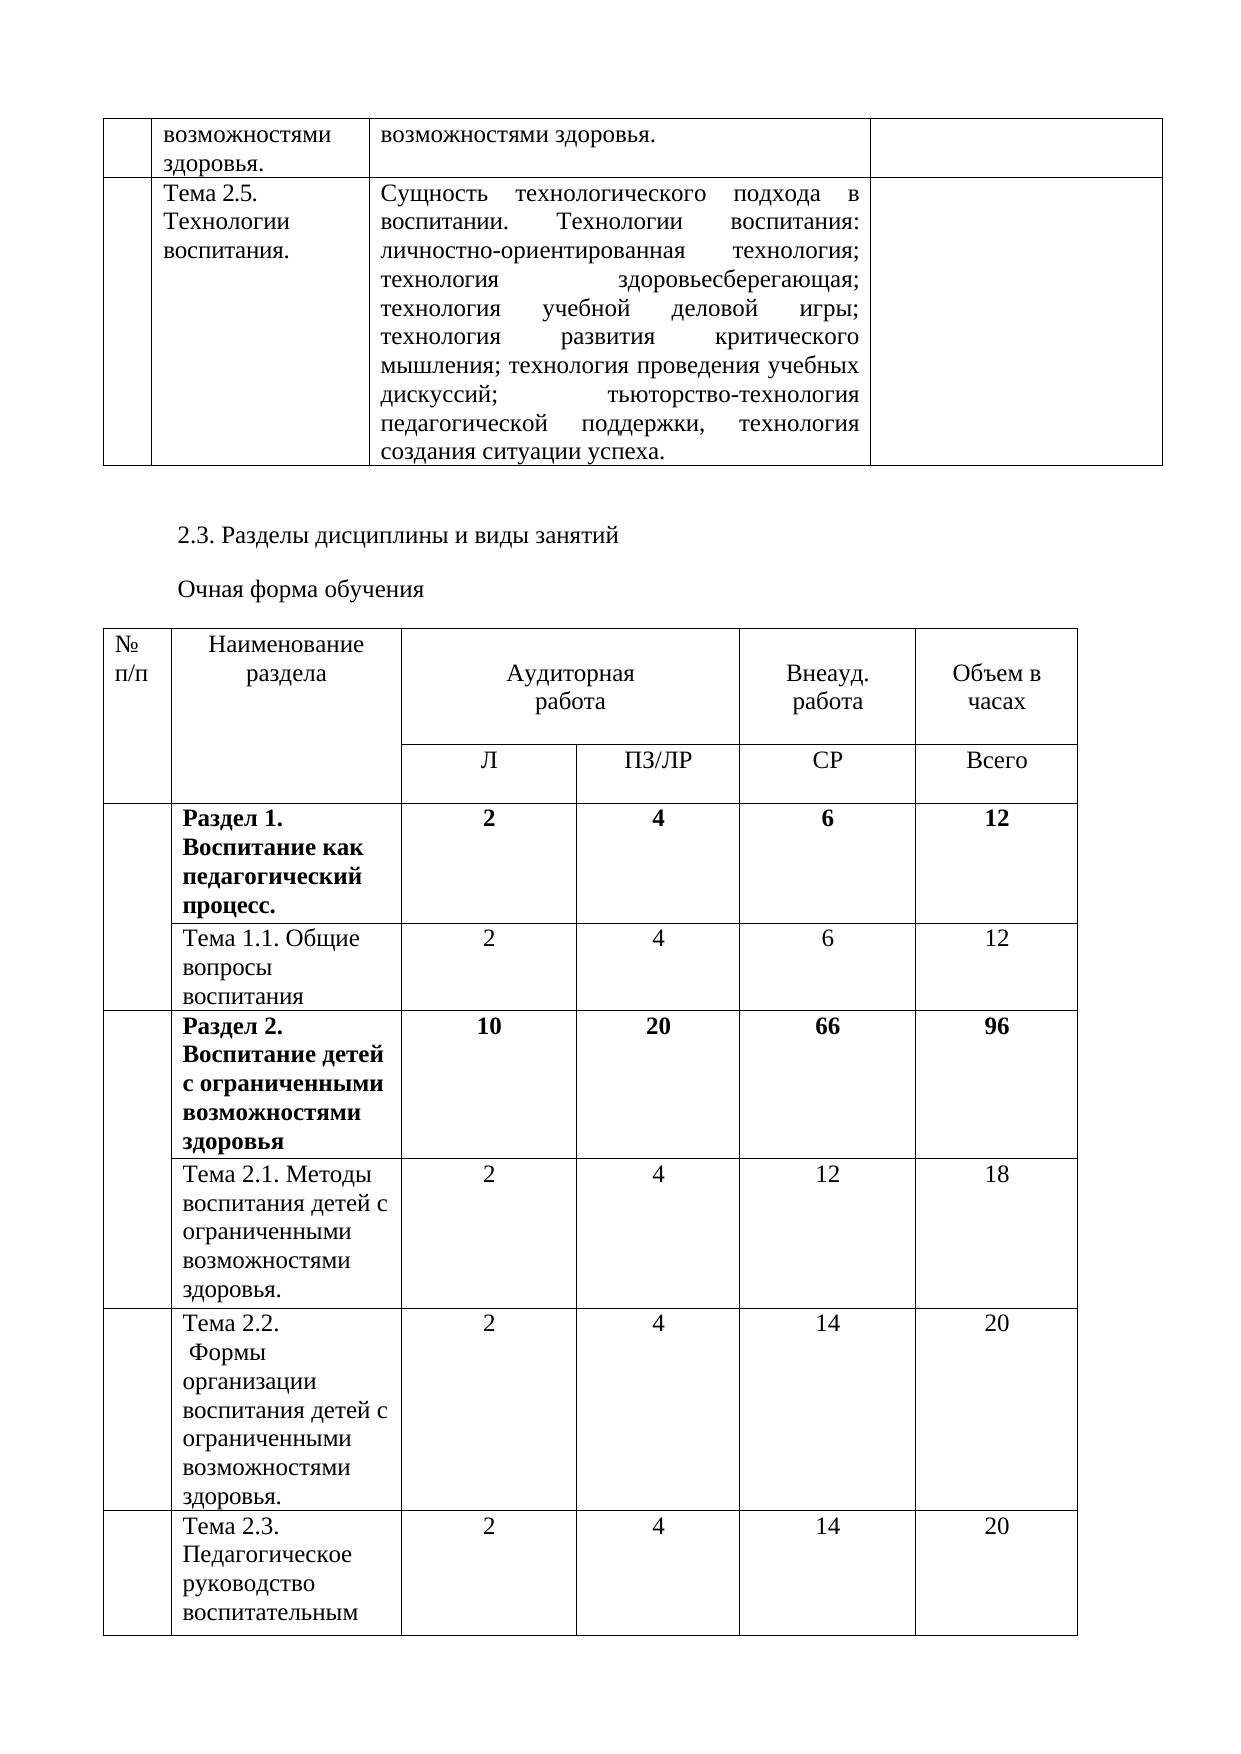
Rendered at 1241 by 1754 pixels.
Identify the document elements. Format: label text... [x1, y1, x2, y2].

table_cell 4 [577, 1159, 739, 1307]
table_cell 12 [916, 804, 1077, 922]
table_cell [152, 119, 369, 177]
table_cell СР [740, 745, 915, 802]
table_header Наименование раздела [172, 629, 401, 802]
table_cell [871, 178, 1162, 465]
table_cell 96 [916, 1011, 1077, 1158]
table_cell 4 [577, 804, 739, 922]
table_cell 4 [577, 1511, 739, 1635]
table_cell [172, 1511, 401, 1635]
table_cell 14 [740, 1511, 915, 1635]
table_cell Тема 2.2. Формы организации воспитания детей с ограниченными возможностями здоровья. [172, 1309, 401, 1510]
table_header Внеауд. работа [740, 629, 915, 744]
table_cell Раздел 1. Воспитание как педагогический процесс. [172, 804, 401, 922]
table_cell Сущность технологического подхода в воспитании. Технологии воспитания: личностно-ориентированная технология; технология здоровьесберегающая; технология учебной деловой игры; технология развития критического мышления; технология проведения учебных дискуссий; тьюторство-технология педагогической поддержки, технология создания ситуации успеха. [370, 178, 870, 465]
table_cell 12 [740, 1159, 915, 1307]
table_cell 66 [740, 1011, 915, 1158]
table_cell ПЗ/ЛР [577, 745, 739, 802]
text Очная форма обучения [177, 574, 1152, 603]
text 2.3. Разделы дисциплины и виды занятий [177, 520, 1152, 549]
table_header № п/п [104, 629, 171, 802]
table_cell 12 [916, 924, 1077, 1010]
table_header Объем в часах [916, 629, 1077, 744]
table_cell [104, 1511, 171, 1635]
table_cell [104, 804, 171, 1010]
table_cell 20 [916, 1309, 1077, 1510]
table_cell [871, 119, 1162, 177]
table_header Аудиторная работа [402, 629, 739, 744]
table_cell 6 [740, 924, 915, 1010]
table_cell [104, 178, 151, 465]
table_cell Раздел 2. Воспитание детей с ограниченными возможностями здоровья [172, 1011, 401, 1158]
table_cell 2 [402, 924, 576, 1010]
table_cell Тема 2.1. Методы воспитания детей с ограниченными возможностями здоровья. [172, 1159, 401, 1307]
table_cell 4 [577, 924, 739, 1010]
table_cell Л [402, 745, 576, 802]
table_cell [104, 1011, 171, 1307]
table_cell [104, 119, 151, 177]
table_cell 20 [916, 1511, 1077, 1635]
table_cell 10 [402, 1011, 576, 1158]
table_cell 2 [402, 1159, 576, 1307]
table_cell Всего [916, 745, 1077, 802]
table_cell 14 [740, 1309, 915, 1510]
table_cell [370, 119, 870, 177]
table_cell 4 [577, 1309, 739, 1510]
table_cell 18 [916, 1159, 1077, 1307]
table_cell Тема 1.1. Общие вопросы воспитания [172, 924, 401, 1010]
table_cell [104, 1309, 171, 1510]
table_cell 20 [577, 1011, 739, 1158]
table_cell 6 [740, 804, 915, 922]
table_cell 2 [402, 804, 576, 922]
table_cell Тема 2.5. Технологии воспитания. [152, 178, 369, 465]
table_cell 2 [402, 1309, 576, 1510]
table_cell 2 [402, 1511, 576, 1635]
